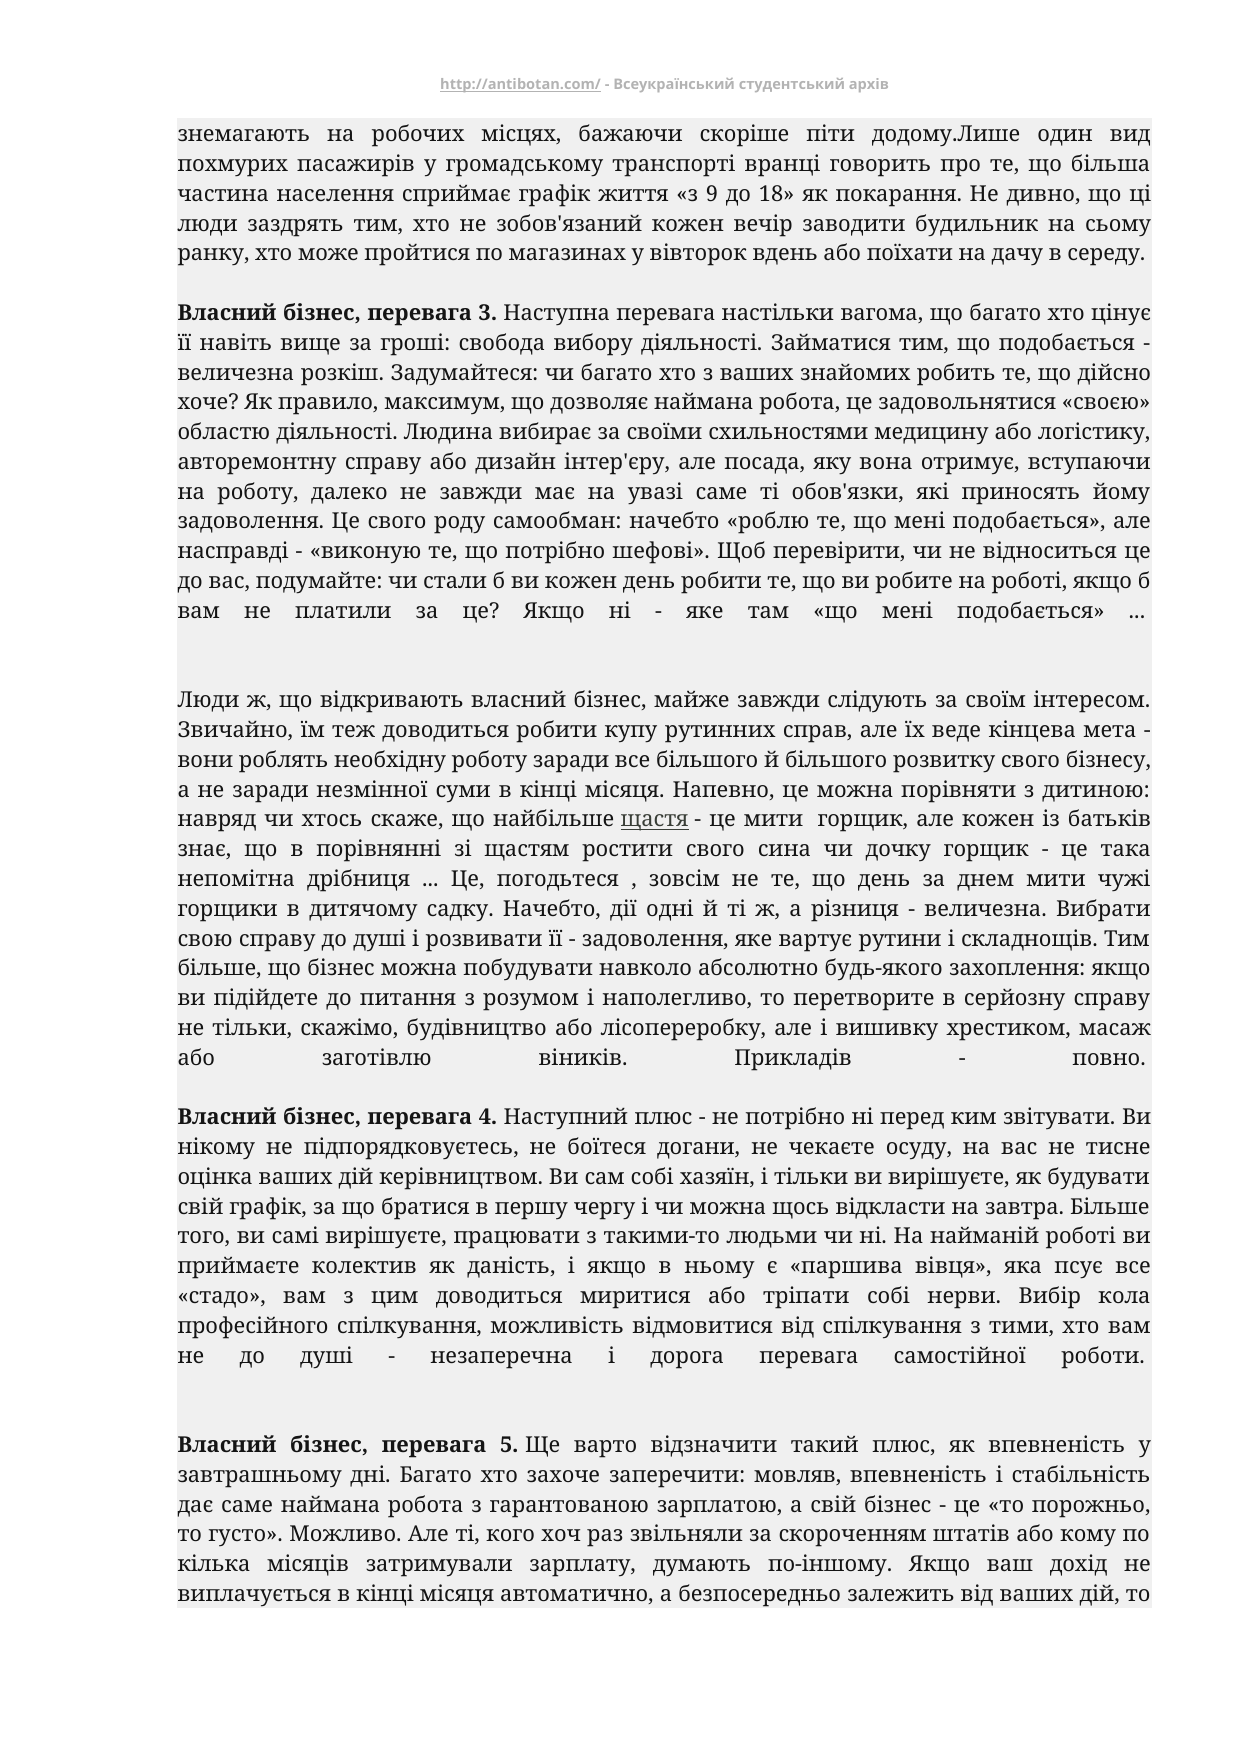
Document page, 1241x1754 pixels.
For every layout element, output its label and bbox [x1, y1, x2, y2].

text [177, 118, 1152, 1608]
